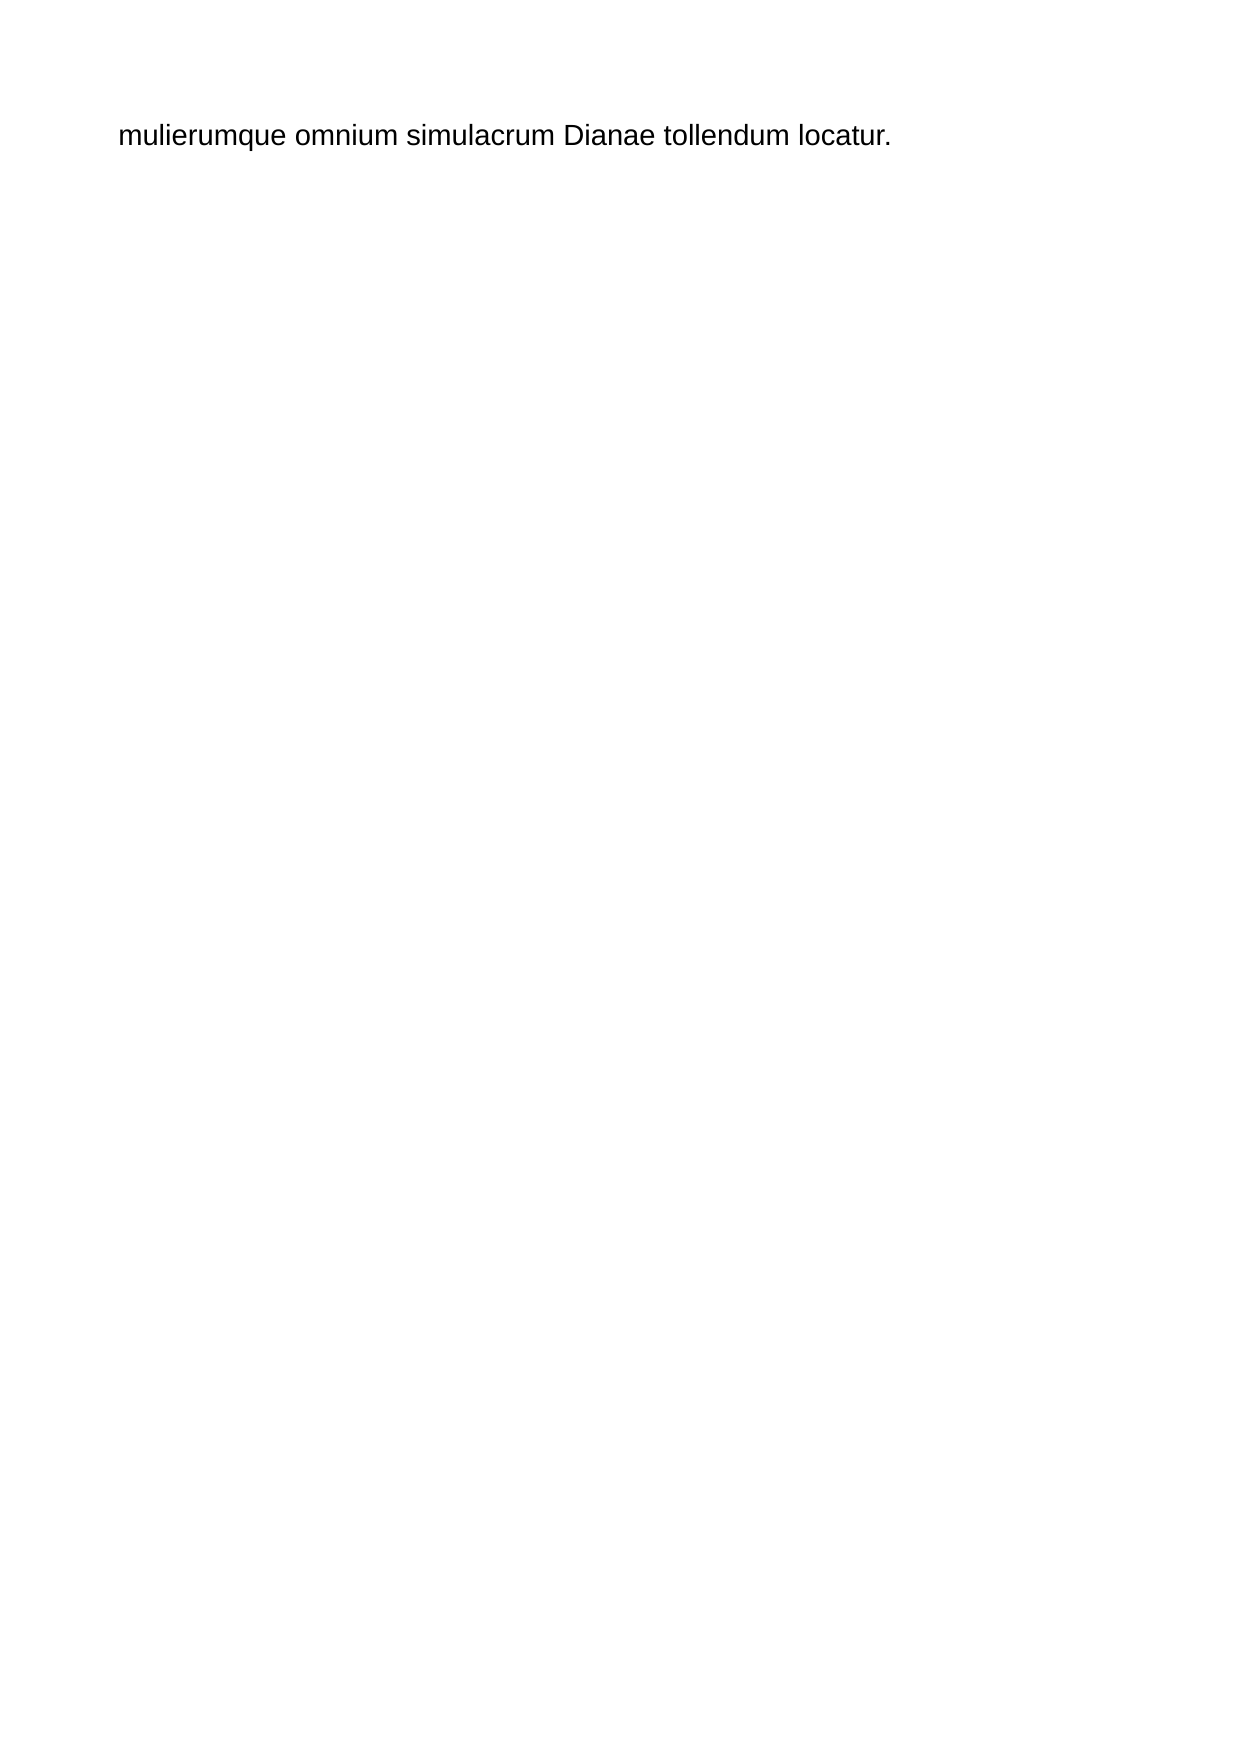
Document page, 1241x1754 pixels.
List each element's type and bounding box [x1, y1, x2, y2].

text [118, 118, 1122, 152]
